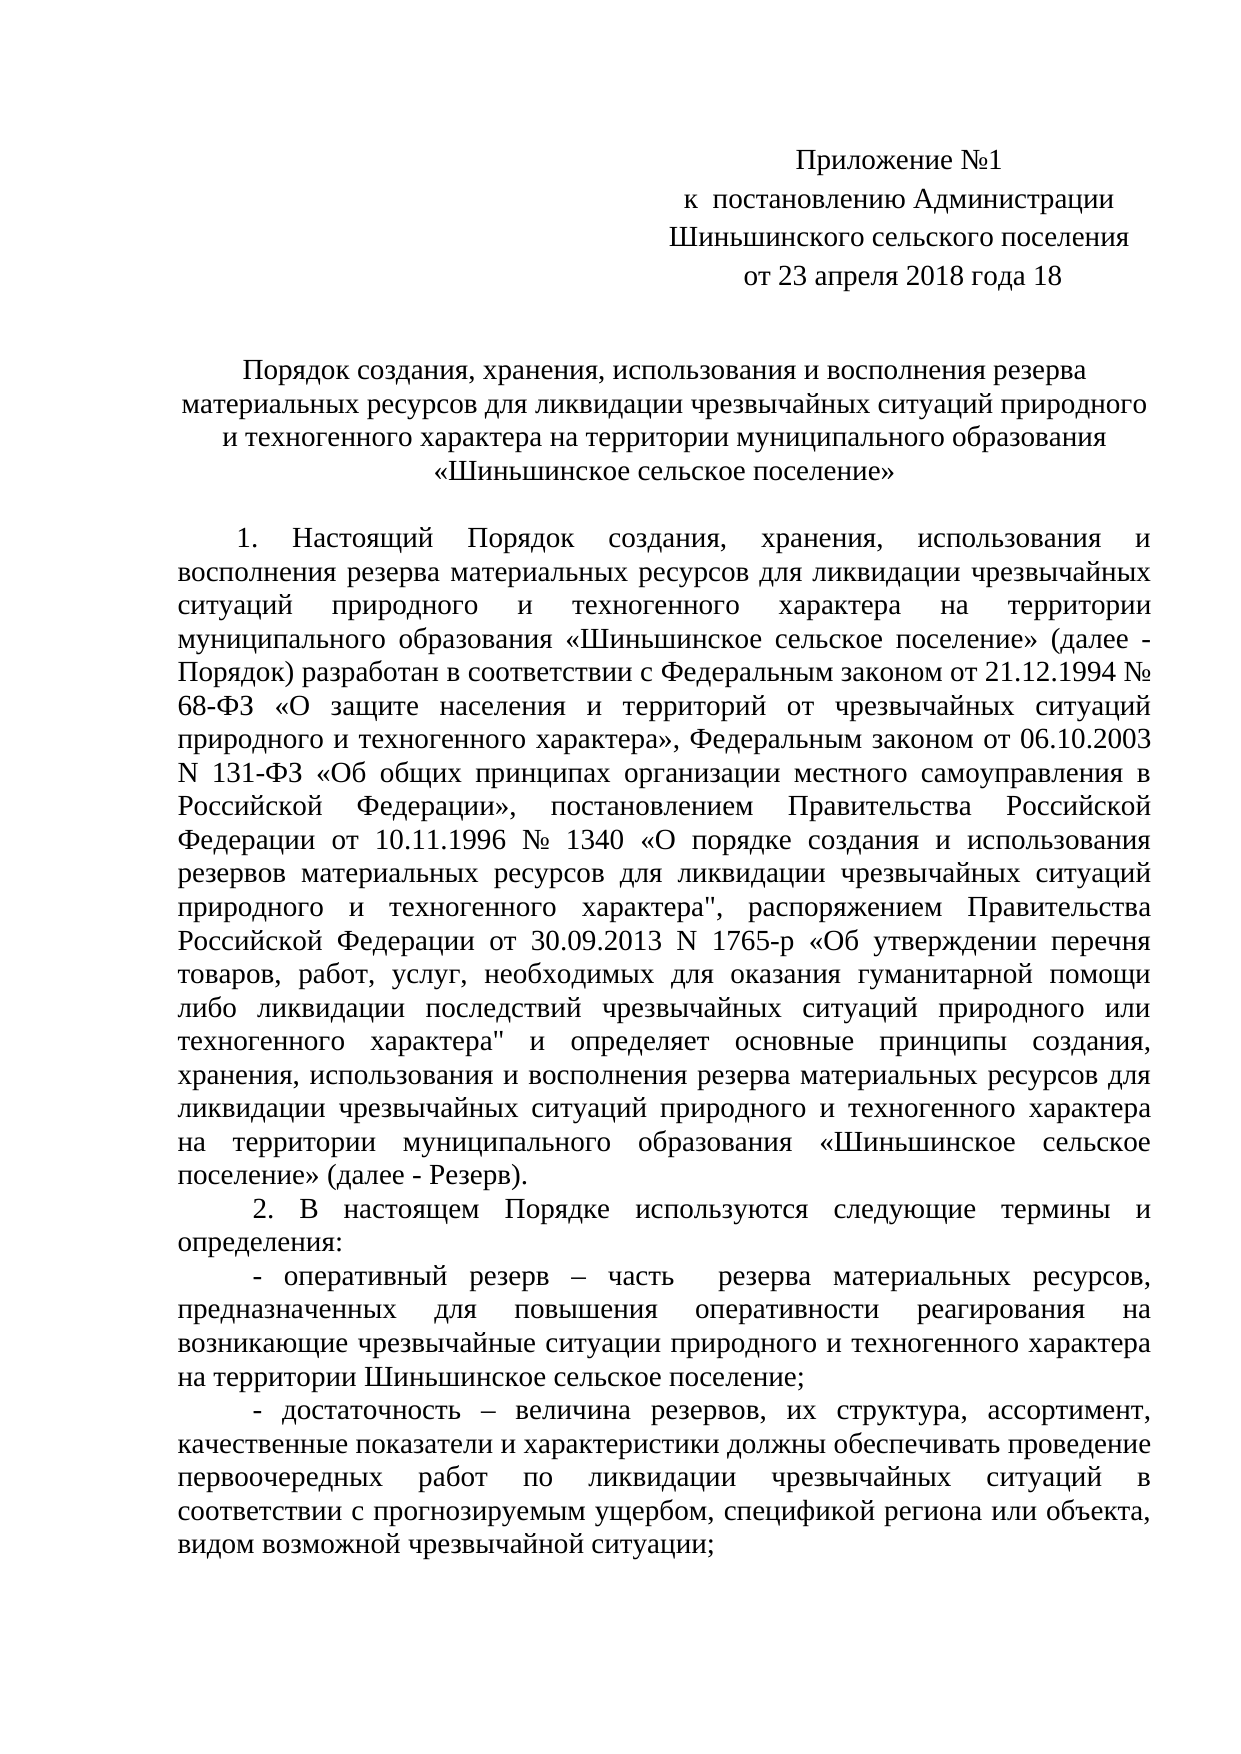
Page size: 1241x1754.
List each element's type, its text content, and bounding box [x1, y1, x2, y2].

table_header Приложение №1 к постановлению Администрации Шиньшинского сельского поселения от 23 апреля 2018 года 18 [561, 142, 1237, 295]
text Порядок создания, хранения, использования и восполнения резерва материальных ресурсов для ликвидации чрезвычайных ситуаций природного и техногенного характера на территории муниципального образования «Шиньшинское сельское поселение» [177, 352, 1152, 487]
text 2. В настоящем Порядке используются следующие термины и определения: [177, 1191, 1152, 1258]
text - достаточность – величина резервов, их структура, ассортимент, качественные показатели и характеристики должны обеспечивать проведение первоочередных работ по ликвидации чрезвычайных ситуаций в соответствии с прогнозируемым ущербом, спецификой региона или объекта, видом возможной чрезвычайной ситуации; [177, 1392, 1152, 1560]
text - оперативный резерв – часть резерва материальных ресурсов, предназначенных для повышения оперативности реагирования на возникающие чрезвычайные ситуации природного и техногенного характера на территории Шиньшинское сельское поселение; [177, 1258, 1152, 1392]
text 1. Настоящий Порядок создания, хранения, использования и восполнения резерва материальных ресурсов для ликвидации чрезвычайных ситуаций природного и техногенного характера на территории муниципального образования «Шиньшинское сельское поселение» (далее - Порядок) разработан в соответствии с Федеральным законом от 21.12.1994 № 68-ФЗ «О защите населения и территорий от чрезвычайных ситуаций природного и техногенного характера», Федеральным законом от 06.10.2003 N 131-ФЗ «Об общих принципах организации местного самоуправления в Российской Федерации», постановлением Правительства Российской Федерации от 10.11.1996 № 1340 «О порядке создания и использования резервов материальных ресурсов для ликвидации чрезвычайных ситуаций природного и техногенного характера", распоряжением Правительства Российской Федерации от 30.09.2013 N 1765-р «Об утверждении перечня товаров, работ, услуг, необходимых для оказания гуманитарной помощи либо ликвидации последствий чрезвычайных ситуаций природного или техногенного характера" и определяет основные принципы создания, хранения, использования и восполнения резерва материальных ресурсов для ликвидации чрезвычайных ситуаций природного и техногенного характера на территории муниципального образования «Шиньшинское сельское поселение» (далее - Резерв). [177, 520, 1152, 1191]
